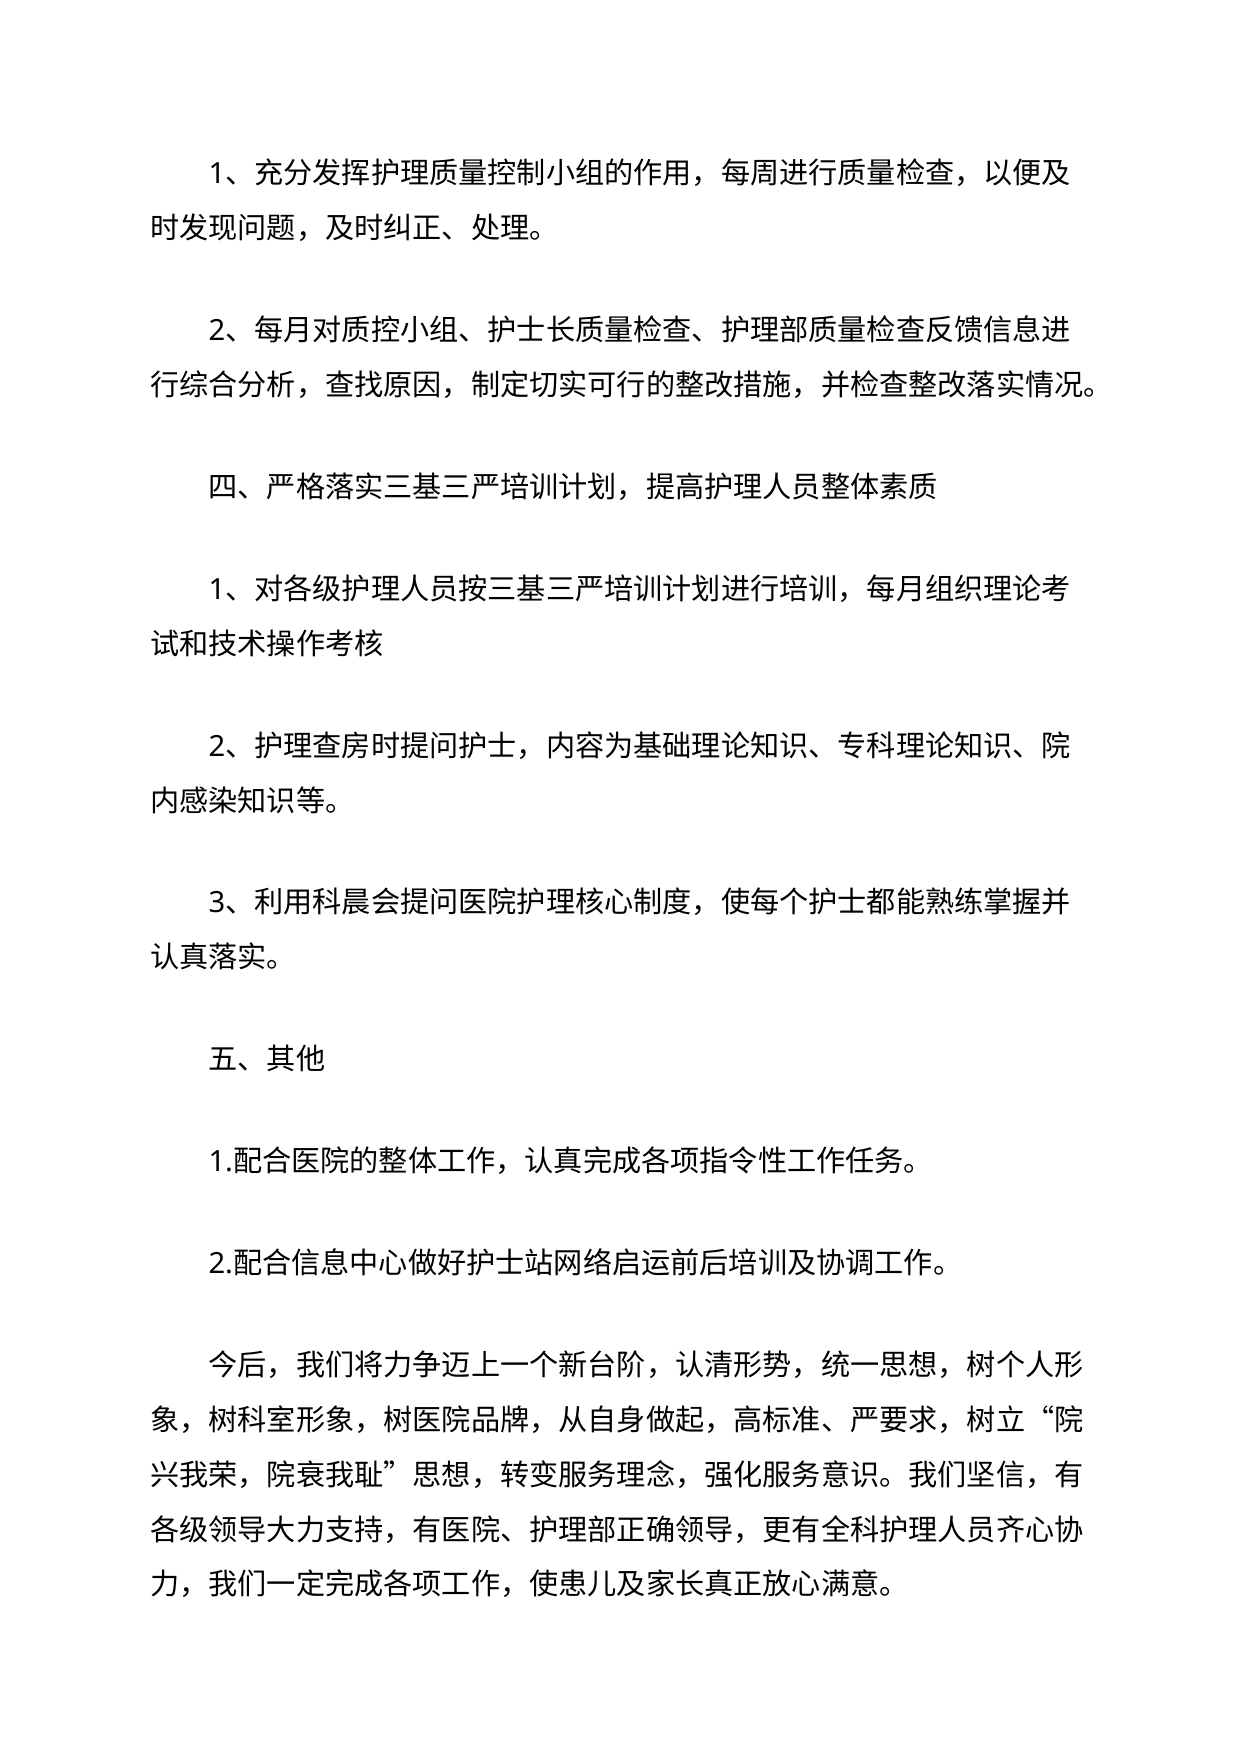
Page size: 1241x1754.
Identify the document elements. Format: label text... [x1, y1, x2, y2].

text 四、严格落实三基三严培训计划，提高护理人员整体素质 [150, 463, 1090, 506]
text 1、充分发挥护理质量控制小组的作用，每周进行质量检查，以便及时发现问题，及时纠正、处理。 [150, 150, 1090, 247]
text 2、每月对质控小组、护士长质量检查、护理部质量检查反馈信息进行综合分析，查找原因，制定切实可行的整改措施，并检查整改落实情况。 [150, 307, 1090, 404]
text 五、其他 [150, 1036, 1090, 1078]
text 3、利用科晨会提问医院护理核心制度，使每个护士都能熟练掌握并认真落实。 [150, 879, 1090, 976]
text 2、护理查房时提问护士，内容为基础理论知识、专科理论知识、院内感染知识等。 [150, 722, 1090, 819]
text 今后，我们将力争迈上一个新台阶，认清形势，统一思想，树个人形象，树科室形象，树医院品牌，从自身做起，高标准、严要求，树立“院兴我荣，院衰我耻”思想，转变服务理念，强化服务意识。我们坚信，有各级领导大力支持，有医院、护理部正确领导，更有全科护理人员齐心协力，我们一定完成各项工作，使患儿及家长真正放心满意。 [150, 1341, 1090, 1603]
text 2.配合信息中心做好护士站网络启运前后培训及协调工作。 [150, 1239, 1090, 1282]
text 1.配合医院的整体工作，认真完成各项指令性工作任务。 [150, 1137, 1090, 1180]
text 1、对各级护理人员按三基三严培训计划进行培训，每月组织理论考试和技术操作考核 [150, 565, 1090, 663]
